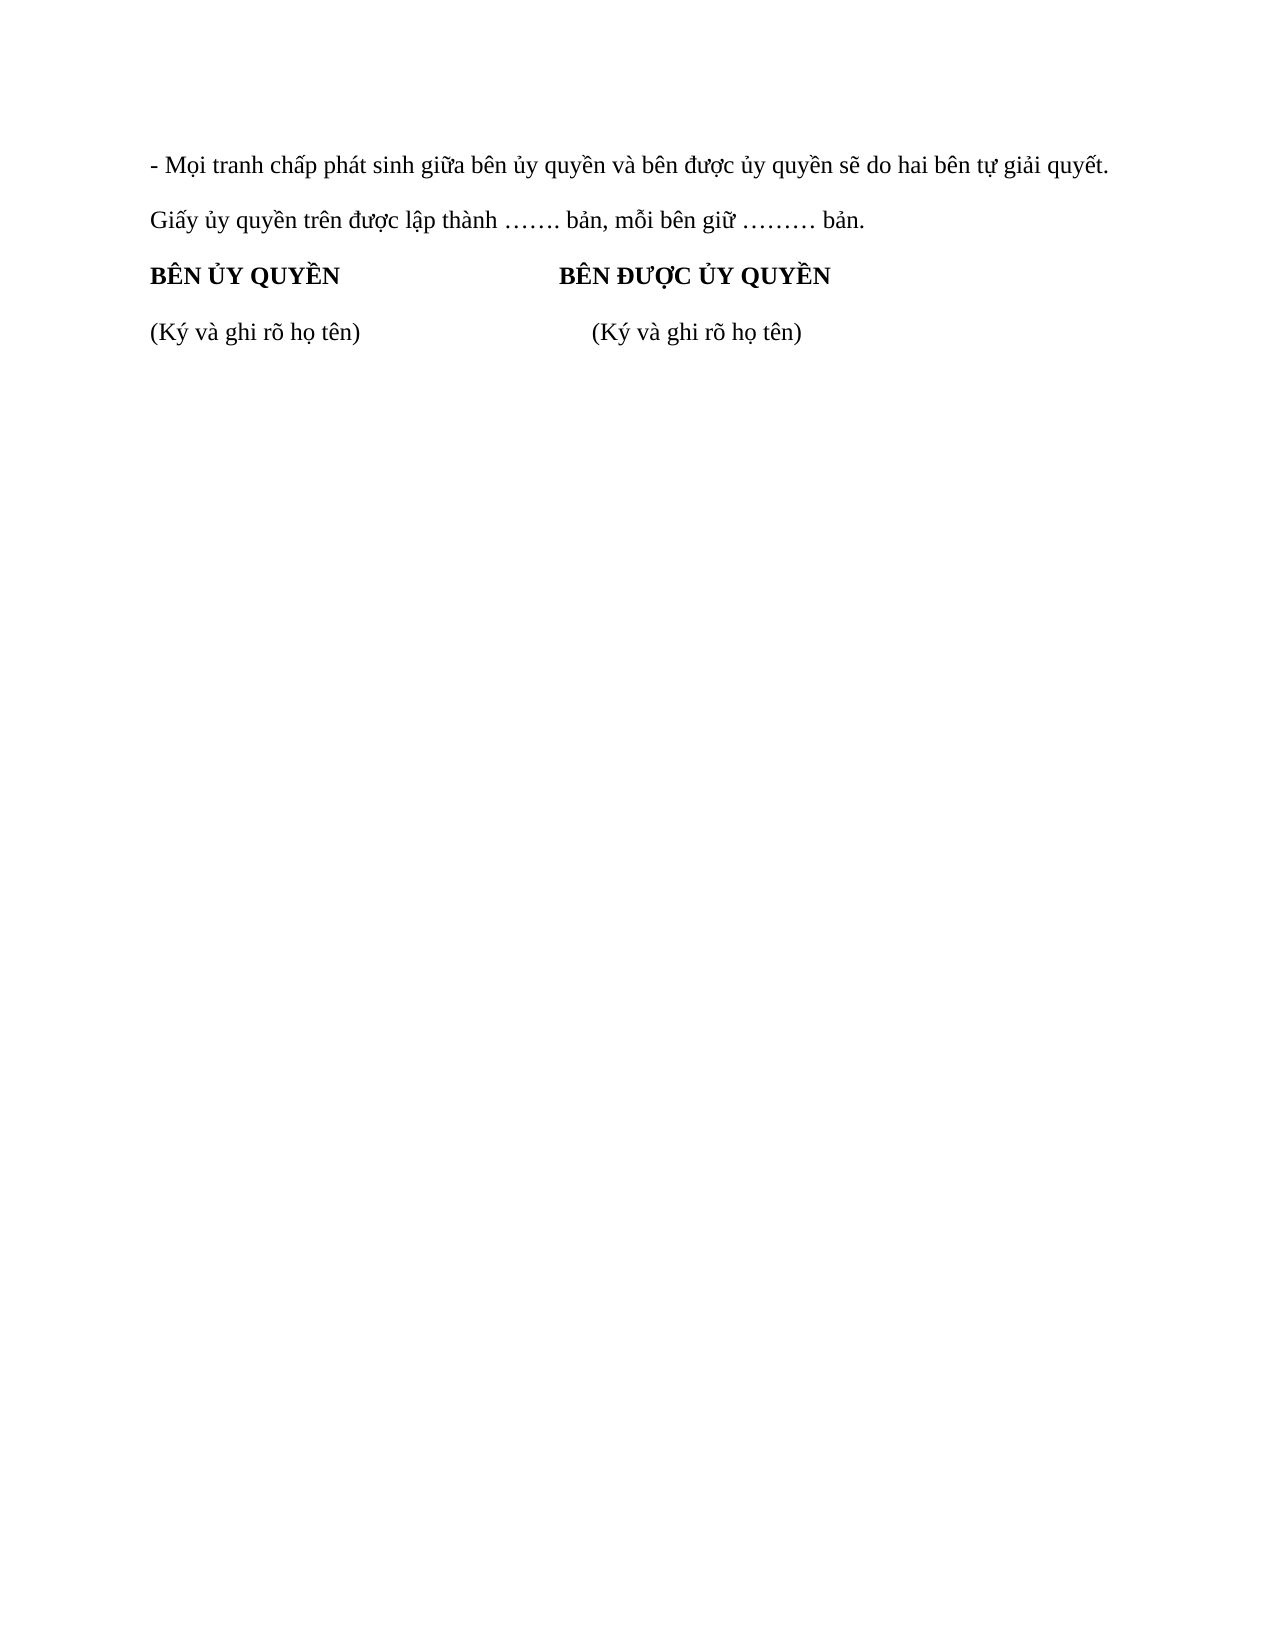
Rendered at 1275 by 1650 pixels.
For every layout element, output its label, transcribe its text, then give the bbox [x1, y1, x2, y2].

text - Mọi tranh chấp phát sinh giữa bên ủy quyền và bên được ủy quyền sẽ do hai bên tự giải quyết. [150, 150, 1125, 179]
text BÊN ỦY QUYỀN BÊN ĐƯỢC ỦY QUYỀN [150, 261, 1125, 290]
text (Ký và ghi rõ họ tên) (Ký và ghi rõ họ tên) [150, 317, 1125, 346]
text Giấy ủy quyền trên được lập thành ……. bản, mỗi bên giữ ……… bản. [150, 206, 1125, 234]
